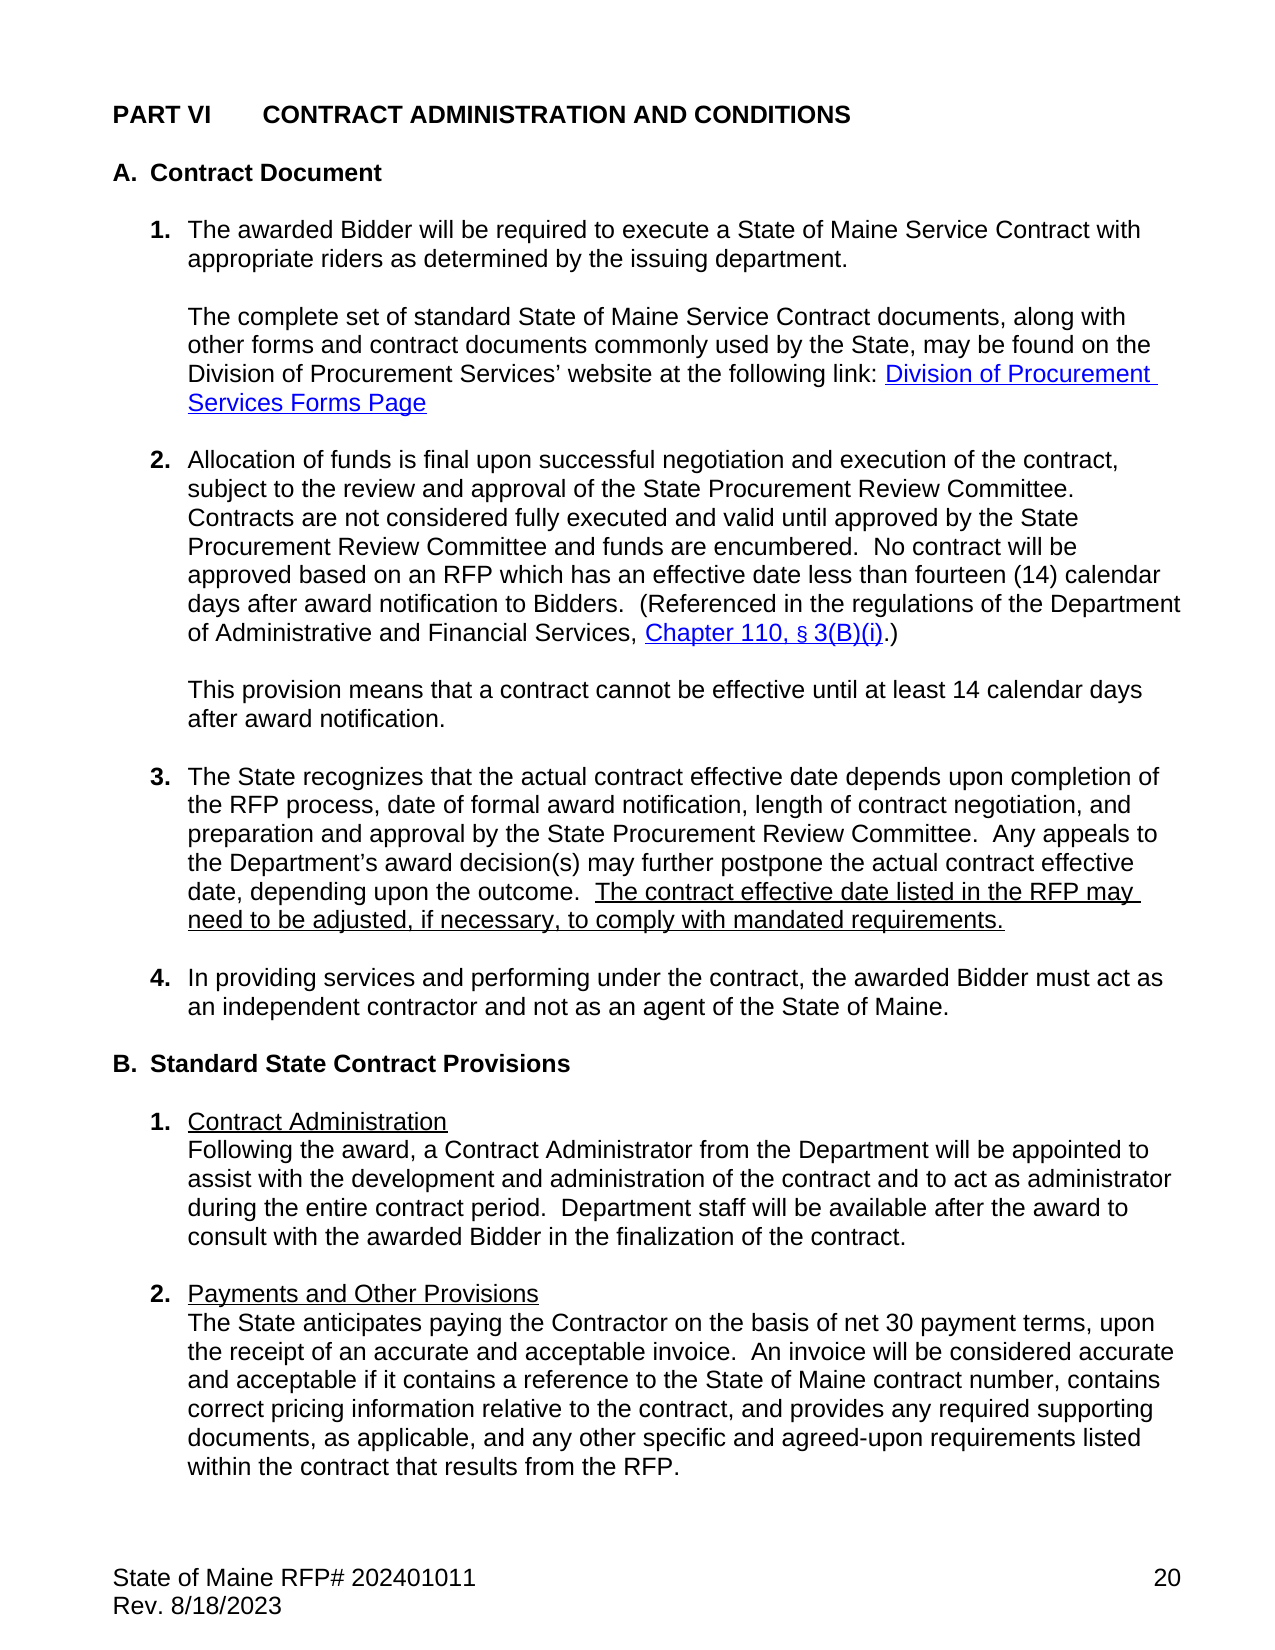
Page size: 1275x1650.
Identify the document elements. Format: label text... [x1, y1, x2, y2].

list Standard State Contract Provisions [112, 1049, 1181, 1078]
text The State anticipates paying the Contractor on the basis of net 30 payment terms, upon the receipt of an accurate and acceptable invoice. An invoice will be considered accurate and acceptable if it contains a reference to the State of Maine contract number, contains correct pricing information relative to the contract, and provides any required supporting documents, as applicable, and any other specific and agreed-upon requirements listed within the contract that results from the RFP. [187, 1308, 1181, 1480]
list Allocation of funds is final upon successful negotiation and execution of the contract, subject to the review and approval of the State Procurement Review Committee. Contracts are not considered fully executed and valid until approved by the State Procurement Review Committee and funds are encumbered. No contract will be approved based on an RFP which has an effective date less than fourteen (14) calendar days after award notification to Bidders. (Referenced in the regulations of the Department of Administrative and Financial Services, Chapter 110, § 3(B)(i).) [150, 445, 1181, 647]
text This provision means that a contract cannot be effective until at least 14 calendar days after award notification. [187, 675, 1181, 733]
text The complete set of standard State of Maine Service Contract documents, along with other forms and contract documents commonly used by the State, may be found on the Division of Procurement Services’ website at the following link: Division of Procurement Services Forms Page [187, 302, 1181, 417]
list Contract Document [112, 158, 1181, 187]
text Following the award, a Contract Administrator from the Department will be appointed to assist with the development and administration of the contract and to act as administrator during the entire contract period. Department staff will be available after the award to consult with the awarded Bidder in the finalization of the contract. [187, 1135, 1181, 1250]
list The State recognizes that the actual contract effective date depends upon completion of the RFP process, date of formal award notification, length of contract negotiation, and preparation and approval by the State Procurement Review Committee. Any appeals to the Department’s award decision(s) may further postpone the actual contract effective date, depending upon the outcome. The contract effective date listed in the RFP may need to be adjusted, if necessary, to comply with mandated requirements. [150, 762, 1181, 934]
list The awarded Bidder will be required to execute a State of Maine Service Contract with appropriate riders as determined by the issuing department. [150, 215, 1181, 273]
text PART VI CONTRACT ADMINISTRATION AND CONDITIONS [112, 100, 1181, 129]
list Contract Administration [150, 1107, 1181, 1135]
list In providing services and performing under the contract, the awarded Bidder must act as an independent contractor and not as an agent of the State of Maine. [150, 963, 1181, 1020]
list Payments and Other Provisions [150, 1279, 1181, 1308]
